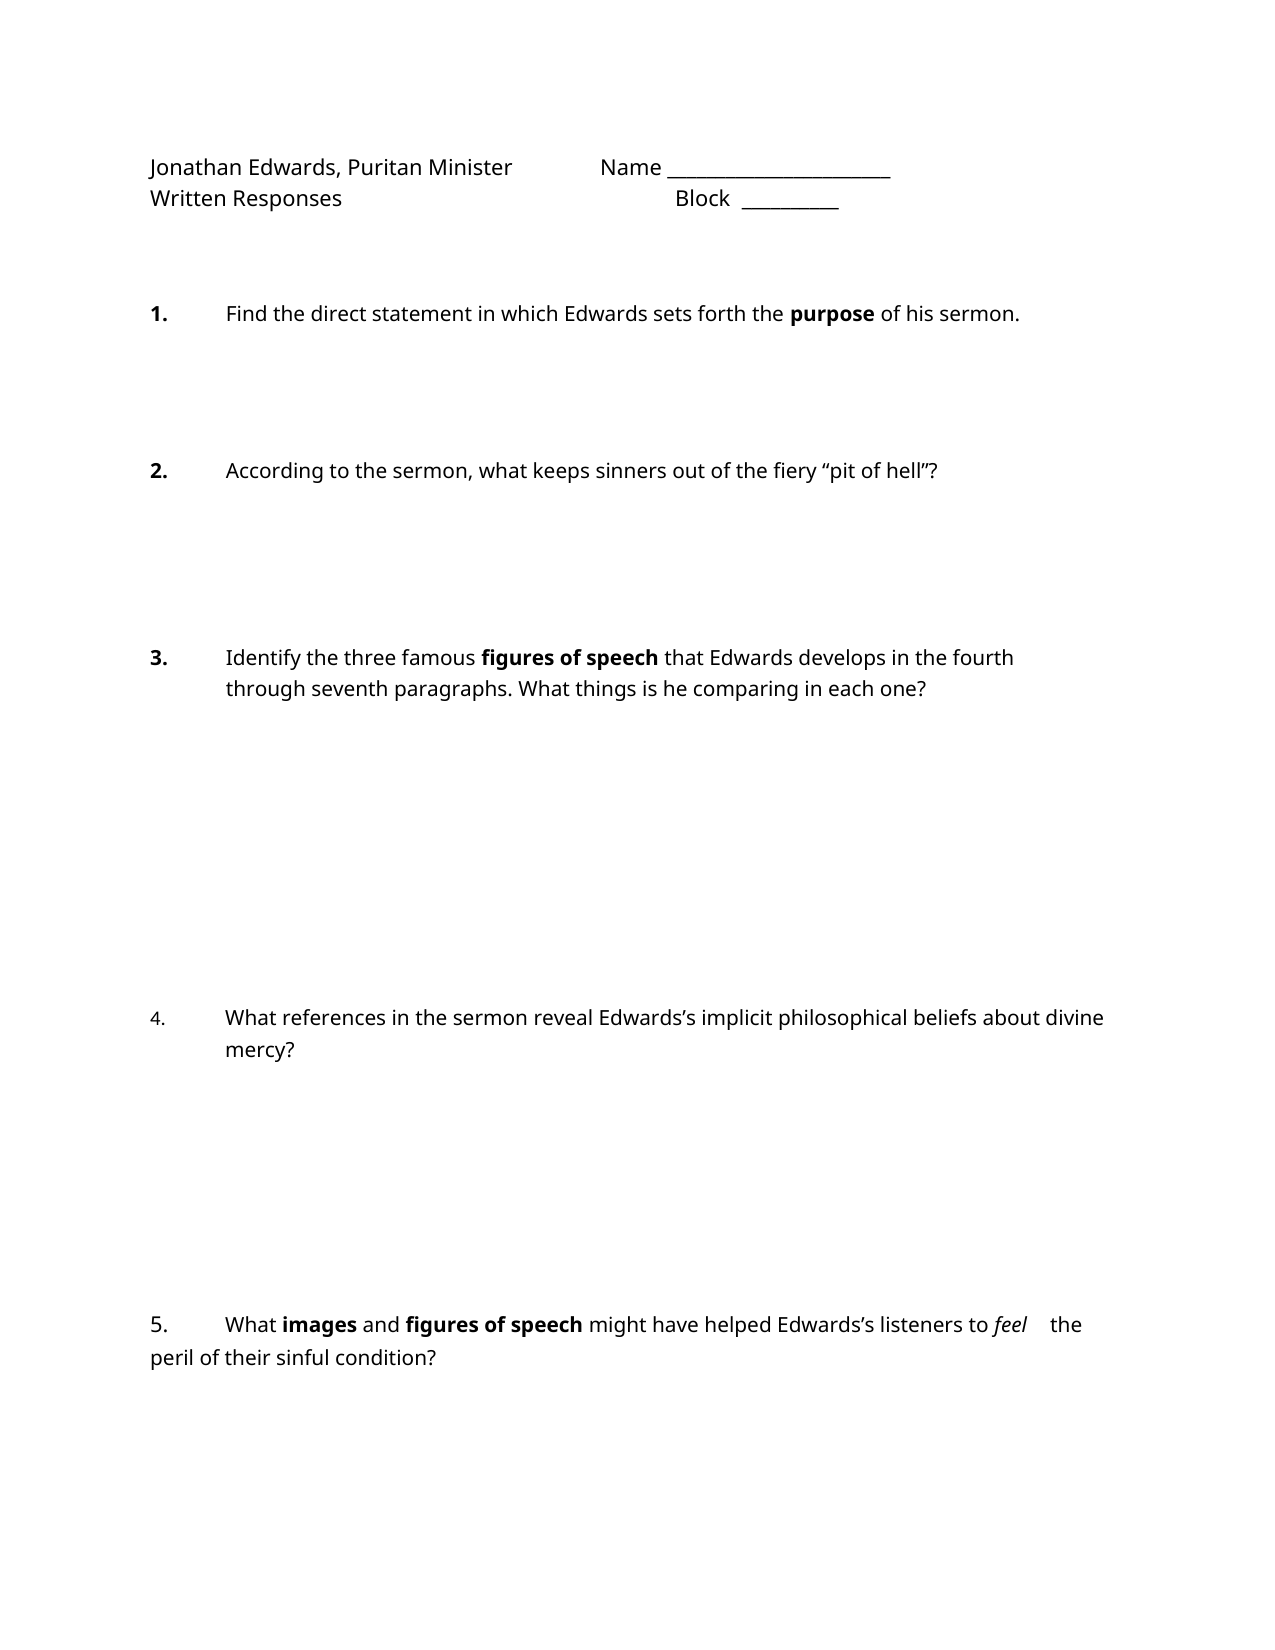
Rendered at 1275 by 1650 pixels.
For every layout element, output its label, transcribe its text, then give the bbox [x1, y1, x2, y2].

text Jonathan Edwards, Puritan Minister Name _______________________ [150, 150, 1125, 181]
table_cell 3. [150, 641, 226, 703]
table_cell According to the sermon, what keeps sinners out of the fiery “pit of hell”? [226, 453, 1125, 641]
text 4. What references in the sermon reveal Edwards’s implicit philosophical beliefs about divine mercy? [150, 1003, 1125, 1064]
table_cell 2. [150, 453, 226, 641]
table_cell Identify the three famous figures of speech that Edwards develops in the fourth through seventh paragraphs. What things is he comparing in each one? [226, 641, 1125, 703]
text Written Responses Block __________ [150, 181, 1125, 212]
table_header 1. [150, 297, 226, 453]
text 5. What images and figures of speech might have helped Edwards’s listeners to feel the peril of their sinful condition? [150, 1309, 1125, 1371]
table_header Find the direct statement in which Edwards sets forth the purpose of his sermon. [226, 297, 1125, 453]
